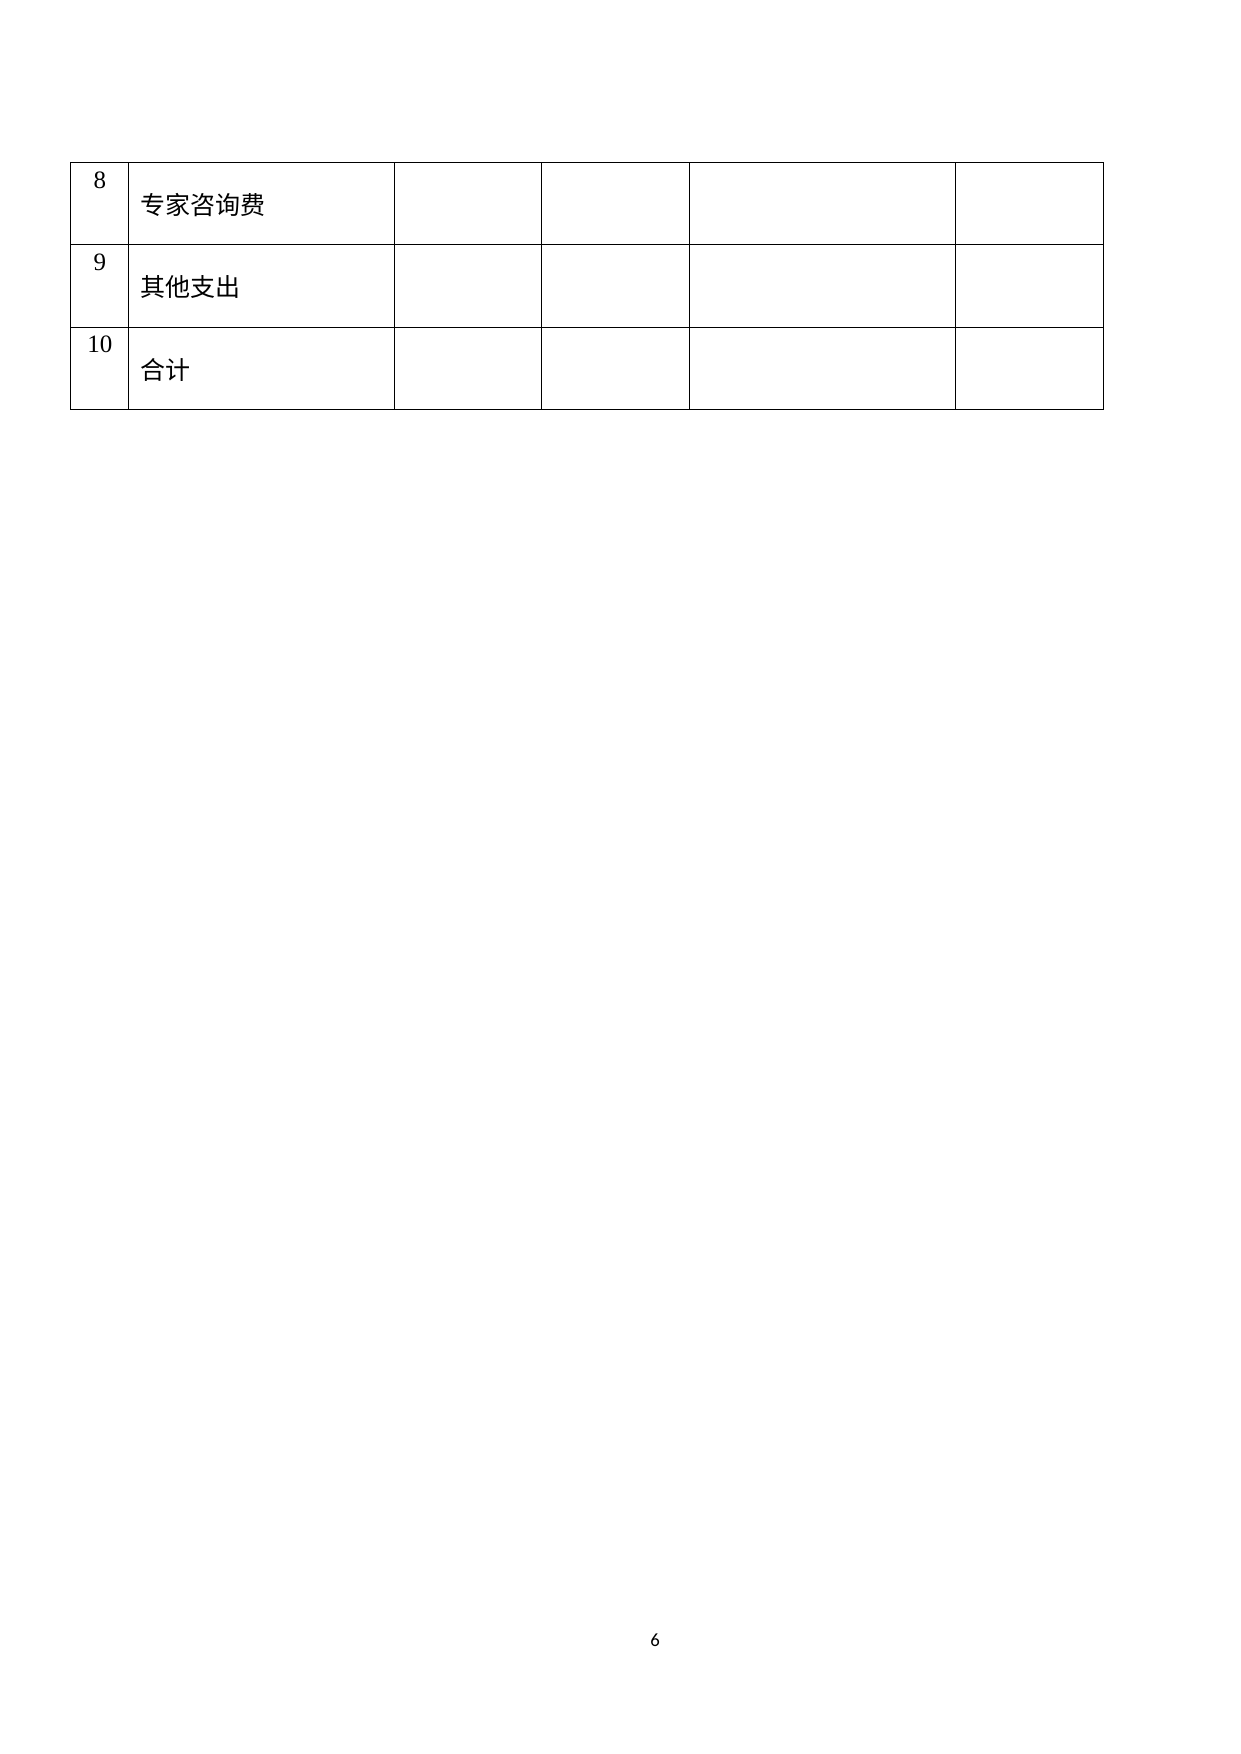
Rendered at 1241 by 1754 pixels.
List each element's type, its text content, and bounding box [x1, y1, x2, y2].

table_cell [542, 163, 689, 244]
table_cell [956, 328, 1103, 409]
table_cell [542, 328, 689, 409]
table_cell [395, 245, 541, 327]
table_cell [690, 245, 955, 327]
table_cell [542, 245, 689, 327]
table_cell 合计 [129, 328, 394, 409]
table_cell 10 [71, 328, 128, 409]
table_cell [956, 245, 1103, 327]
table_cell [395, 163, 541, 244]
table_cell [395, 328, 541, 409]
table_cell 其他支出 [129, 245, 394, 327]
table_cell 专家咨询费 [129, 163, 394, 244]
table_cell 8 [71, 163, 128, 244]
table_cell [690, 163, 955, 244]
table_cell [690, 328, 955, 409]
table_cell 9 [71, 245, 128, 327]
table_cell [956, 163, 1103, 244]
